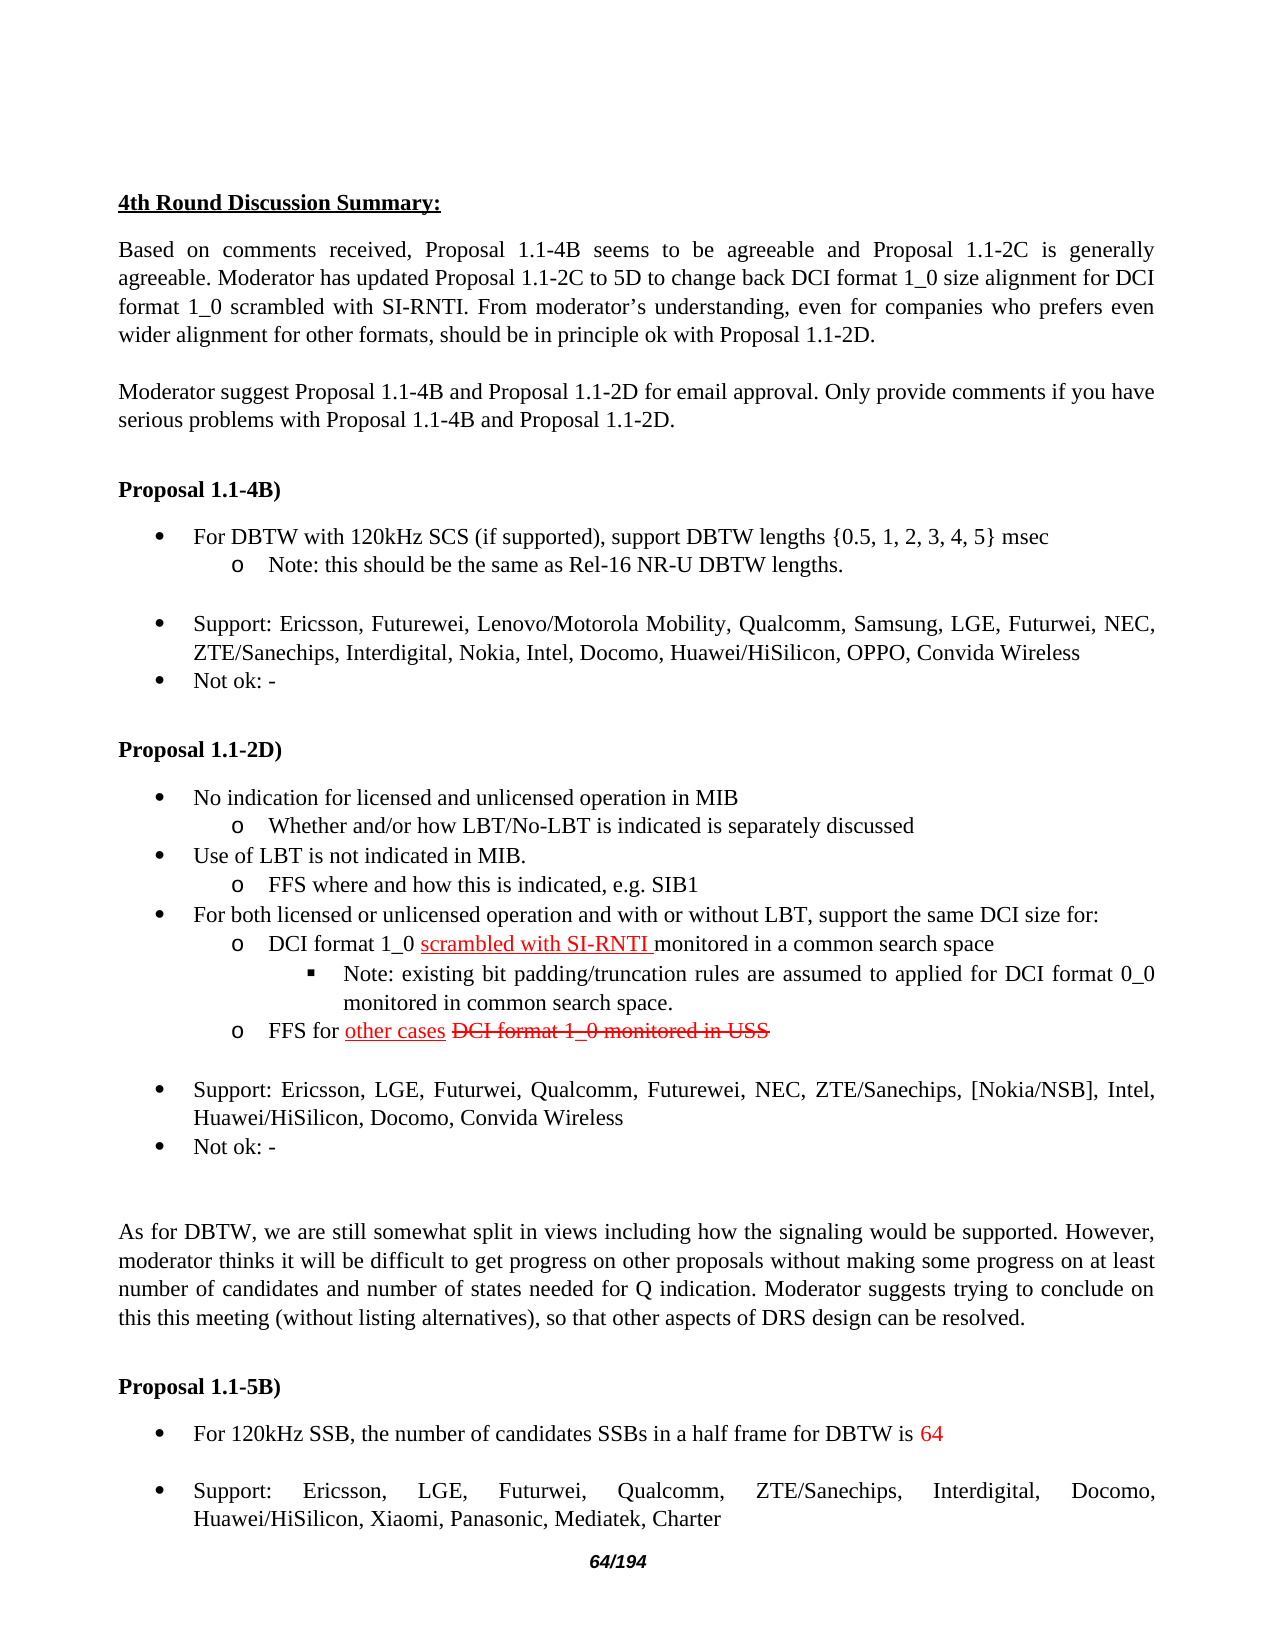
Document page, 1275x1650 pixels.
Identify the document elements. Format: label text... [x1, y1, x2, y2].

list For DBTW with 120kHz SCS (if supported), support DBTW lengths {0.5, 1, 2, 3, 4, 5} msec [156, 523, 1157, 549]
text Based on comments received, Proposal 1.1-4B seems to be agreeable and Proposal 1.1-2C is generally agreeable. Moderator has updated Proposal 1.1-2C to 5D to change back DCI format 1_0 size alignment for DCI format 1_0 scrambled with SI-RNTI. From moderator’s understanding, even for companies who prefers even wider alignment for other formats, should be in principle ok with Proposal 1.1-2D. [118, 236, 1157, 347]
list Note: existing bit padding/truncation rules are assumed to applied for DCI format 0_0 monitored in common search space. [306, 960, 1157, 1015]
list Whether and/or how LBT/No-LBT is indicated is separately discussed [231, 812, 1157, 840]
list No indication for licensed and unlicensed operation in MIB [156, 784, 1157, 810]
list For both licensed or unlicensed operation and with or without LBT, support the same DCI size for: [156, 901, 1157, 928]
subtitle Proposal 1.1-2D) [118, 737, 1157, 763]
list Not ok: - [156, 1133, 1157, 1159]
list DCI format 1_0 scrambled with SI-RNTI monitored in a common search space [231, 930, 1157, 958]
list Use of LBT is not indicated in MIB. [156, 843, 1157, 869]
text Moderator suggest Proposal 1.1-4B and Proposal 1.1-2D for email approval. Only provide comments if you have serious problems with Proposal 1.1-4B and Proposal 1.1-2D. [118, 378, 1157, 433]
list Support: Ericsson, LGE, Futurwei, Qualcomm, Futurewei, NEC, ZTE/Sanechips, [Nokia/NSB], Intel, Huawei/HiSilicon, Docomo, Convida Wireless [156, 1076, 1157, 1131]
subtitle Proposal 1.1-4B) [118, 476, 1157, 502]
list Note: this should be the same as Rel-16 NR-U DBTW lengths. [231, 551, 1157, 580]
text As for DBTW, we are still somewhat split in views including how the signaling would be supported. However, moderator thinks it will be difficult to get progress on other proposals without making some progress on at least number of candidates and number of states needed for Q indication. Moderator suggests trying to conclude on this this meeting (without listing alternatives), so that other aspects of DRS design can be resolved. [118, 1218, 1157, 1330]
list Support: Ericsson, Futurewei, Lenovo/Motorola Mobility, Qualcomm, Samsung, LGE, Futurwei, NEC, ZTE/Sanechips, Interdigital, Nokia, Intel, Docomo, Huawei/HiSilicon, OPPO, Convida Wireless [156, 610, 1157, 665]
subtitle 4th Round Discussion Summary: [118, 189, 1157, 215]
list FFS for other cases DCI format 1_0 monitored in USS [231, 1017, 1157, 1045]
subtitle Proposal 1.1-5B) [118, 1373, 1157, 1399]
list For 120kHz SSB, the number of candidates SSBs in a half frame for DBTW is 64 [156, 1420, 1157, 1446]
list Support: Ericsson, LGE, Futurwei, Qualcomm, ZTE/Sanechips, Interdigital, Docomo, Huawei/HiSilicon, Xiaomi, Panasonic, Mediatek, Charter [156, 1477, 1157, 1532]
list FFS where and how this is indicated, e.g. SIB1 [231, 871, 1157, 899]
list Not ok: - [156, 667, 1157, 693]
